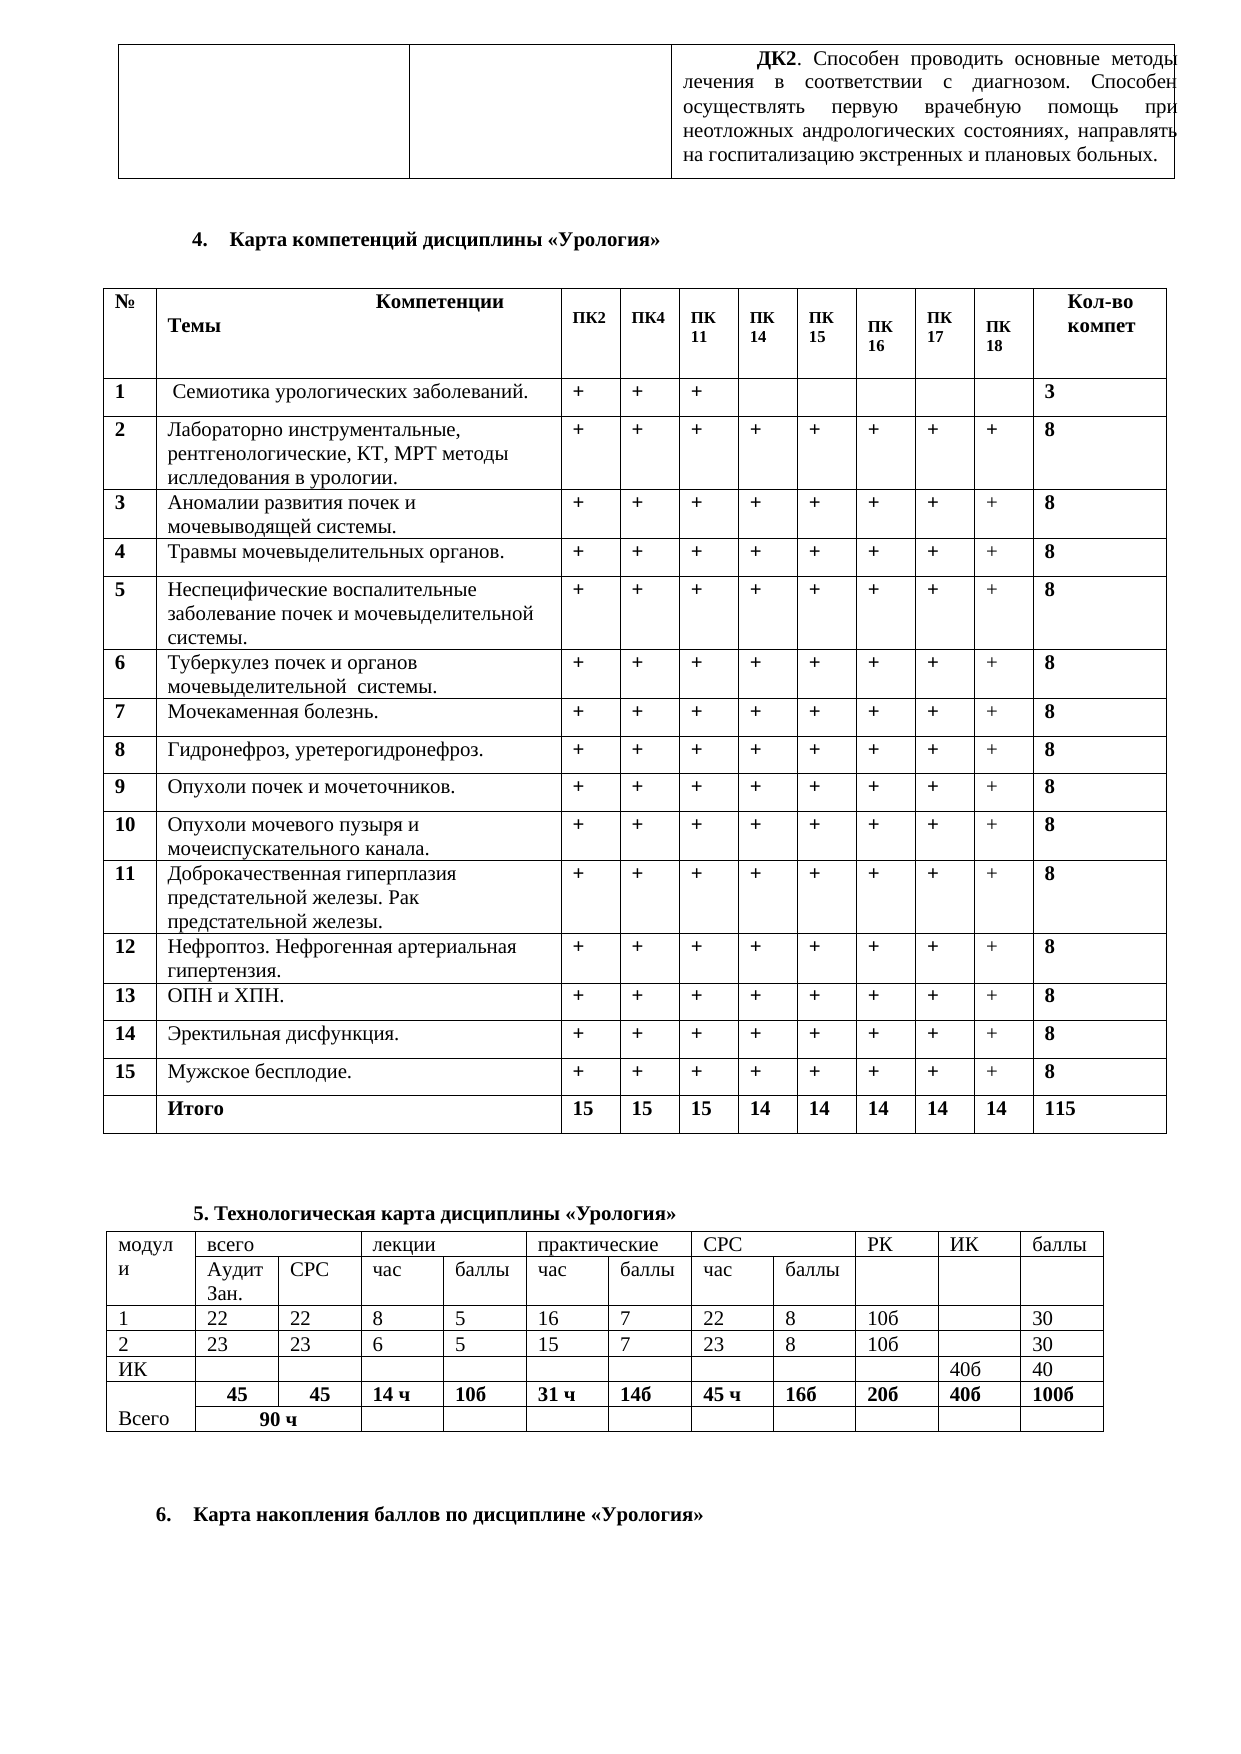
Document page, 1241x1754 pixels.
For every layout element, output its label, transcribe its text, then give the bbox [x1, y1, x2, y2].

table_cell + [916, 539, 974, 576]
table_cell 8 [1034, 1059, 1166, 1095]
table_cell 16 [527, 1306, 608, 1330]
table_cell 8 [1034, 699, 1166, 736]
table_cell [975, 379, 1033, 416]
table_cell + [562, 774, 620, 811]
table_header ПК 18 [975, 289, 1033, 378]
table_cell + [621, 490, 679, 538]
table_cell + [975, 699, 1033, 736]
table_header ПК 17 [916, 289, 974, 378]
table_cell + [857, 577, 915, 649]
table_cell 3 [104, 490, 156, 538]
table_cell + [739, 934, 797, 982]
table_cell + [680, 379, 738, 416]
table_cell [692, 1357, 773, 1381]
table_cell 40б [939, 1382, 1020, 1406]
table_cell + [975, 539, 1033, 576]
table_cell + [739, 812, 797, 860]
table_cell 1 [104, 379, 156, 416]
table_cell 45 [196, 1382, 278, 1406]
table_cell 16б [774, 1382, 855, 1406]
table_cell + [975, 737, 1033, 773]
list Карта компетенций дисциплины «Урология» [192, 227, 1152, 251]
table_cell + [916, 774, 974, 811]
table_cell 8 [1034, 1021, 1166, 1058]
table_cell + [857, 699, 915, 736]
table_cell 22 [692, 1306, 773, 1330]
table_cell + [916, 490, 974, 538]
table_cell 14 [798, 1096, 856, 1133]
table_cell + [680, 934, 738, 982]
table_cell [939, 1257, 1020, 1305]
table_cell [798, 379, 856, 416]
table_cell + [798, 699, 856, 736]
table_cell [939, 1407, 1020, 1431]
table_cell ИК [107, 1357, 195, 1381]
table_cell + [562, 1021, 620, 1058]
table_cell баллы [774, 1257, 855, 1305]
table_cell 8 [1034, 861, 1166, 933]
table_cell + [680, 1021, 738, 1058]
table_cell 3 [1034, 379, 1166, 416]
table_cell 14 ч [362, 1382, 443, 1406]
table_cell + [680, 774, 738, 811]
table_cell + [916, 984, 974, 1020]
table_cell + [857, 737, 915, 773]
table_cell + [562, 861, 620, 933]
table_cell 8 [1034, 650, 1166, 698]
table_cell 5 [444, 1331, 526, 1356]
table_cell 8 [774, 1306, 855, 1330]
table_cell 8 [1034, 812, 1166, 860]
table_cell Туберкулез почек и органов мочевыделительной системы. [157, 650, 561, 698]
table_cell [527, 1407, 608, 1431]
list Карта накопления баллов по дисциплине «Урология» [156, 1502, 1152, 1526]
table_cell + [857, 984, 915, 1020]
table_cell [279, 1357, 361, 1381]
table_cell + [739, 984, 797, 1020]
table_cell 7 [609, 1331, 691, 1356]
table_cell + [857, 1021, 915, 1058]
table_cell + [680, 650, 738, 698]
table_cell 14 [857, 1096, 915, 1133]
table_cell 10б [856, 1306, 938, 1330]
table_cell 30 [1021, 1306, 1103, 1330]
table_cell + [562, 490, 620, 538]
table_cell + [680, 812, 738, 860]
table_header ПК 16 [857, 289, 915, 378]
table_cell 8 [1034, 577, 1166, 649]
table_cell + [621, 650, 679, 698]
table_cell 22 [279, 1306, 361, 1330]
table_cell 8 [1034, 490, 1166, 538]
table_cell 22 [196, 1306, 278, 1330]
text 5. Технологическая карта дисциплины «Урология» [118, 1201, 1152, 1225]
table_cell + [857, 539, 915, 576]
table_cell Неспецифические воспалительные заболевание почек и мочевыделительной системы. [157, 577, 561, 649]
table_cell 4 [104, 539, 156, 576]
table_cell + [975, 812, 1033, 860]
table_cell час [527, 1257, 608, 1305]
table_cell + [857, 861, 915, 933]
table_cell 12 [104, 934, 156, 982]
table_cell [856, 1407, 938, 1431]
table_cell 8 [1034, 737, 1166, 773]
table_cell + [562, 1059, 620, 1095]
table_cell 8 [1034, 774, 1166, 811]
table_cell + [975, 1059, 1033, 1095]
table_cell + [739, 539, 797, 576]
table_cell 2 [104, 417, 156, 489]
table_cell + [562, 737, 620, 773]
table_cell + [680, 417, 738, 489]
table_cell + [798, 1059, 856, 1095]
table_cell + [739, 417, 797, 489]
table_header ПК 11 [680, 289, 738, 378]
table_cell + [739, 737, 797, 773]
table_cell + [739, 1021, 797, 1058]
table_cell + [739, 490, 797, 538]
table_cell + [798, 812, 856, 860]
table_header ИК [939, 1232, 1020, 1256]
table_header № [104, 289, 156, 378]
table_cell + [621, 417, 679, 489]
table_header ПК4 [621, 289, 679, 378]
table_cell + [798, 490, 856, 538]
table_cell Лабораторно инструментальные, рентгенологические, КТ, МРТ методы ислледования в урологии. [157, 417, 561, 489]
table_cell + [680, 490, 738, 538]
table_cell + [916, 699, 974, 736]
table_cell Семиотика урологических заболеваний. [157, 379, 561, 416]
table_cell [609, 1407, 691, 1431]
table_cell + [739, 577, 797, 649]
table_cell 10б [444, 1382, 526, 1406]
table_cell [916, 379, 974, 416]
table_cell + [798, 650, 856, 698]
table_cell Мужское бесплодие. [157, 1059, 561, 1095]
table_cell баллы [444, 1257, 526, 1305]
table_cell 7 [609, 1306, 691, 1330]
table_cell ДК2. Способен проводить основные методы лечения в соответствии с диагнозом. Способен осуществлять первую врачебную помощь при неотложных андрологических состояниях, направлять на госпитализацию экстренных и плановых больных. [672, 45, 1174, 178]
table_cell 7 [104, 699, 156, 736]
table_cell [410, 45, 671, 178]
table_cell Эректильная дисфункция. [157, 1021, 561, 1058]
table_cell + [680, 699, 738, 736]
table_cell [939, 1306, 1020, 1330]
table_cell 23 [692, 1331, 773, 1356]
table_cell + [916, 1021, 974, 1058]
table_cell 11 [104, 861, 156, 933]
table_cell Травмы мочевыделительных органов. [157, 539, 561, 576]
table_header практические [527, 1232, 691, 1256]
table_cell час [692, 1257, 773, 1305]
table_cell 1 [107, 1306, 195, 1330]
table_cell 20б [856, 1382, 938, 1406]
table_cell + [975, 490, 1033, 538]
table_cell 45 [279, 1382, 361, 1406]
table_cell 15 [562, 1096, 620, 1133]
table_cell + [798, 984, 856, 1020]
table_cell + [621, 577, 679, 649]
table_cell [362, 1407, 443, 1431]
table_cell + [798, 774, 856, 811]
table_cell + [621, 379, 679, 416]
table_cell + [857, 490, 915, 538]
table_cell + [975, 774, 1033, 811]
table_cell 6 [104, 650, 156, 698]
table_cell + [857, 812, 915, 860]
table_cell + [857, 650, 915, 698]
table_cell [856, 1357, 938, 1381]
table_cell [444, 1407, 526, 1431]
table_cell 45 ч [692, 1382, 773, 1406]
table_cell + [562, 539, 620, 576]
table_cell + [562, 577, 620, 649]
table_cell + [916, 934, 974, 982]
table_cell + [798, 539, 856, 576]
table_cell 100б [1021, 1382, 1103, 1406]
table_cell + [621, 1021, 679, 1058]
table_cell 14 [104, 1021, 156, 1058]
table_cell + [680, 539, 738, 576]
table_cell 15 [527, 1331, 608, 1356]
table_cell [527, 1357, 608, 1381]
table_cell + [680, 861, 738, 933]
table_cell час [362, 1257, 443, 1305]
table_cell 23 [279, 1331, 361, 1356]
table_cell + [562, 417, 620, 489]
table_cell баллы [609, 1257, 691, 1305]
table_cell + [739, 861, 797, 933]
table_cell СРС [279, 1257, 361, 1305]
table_header РК [856, 1232, 938, 1256]
table_cell Итого [157, 1096, 561, 1133]
table_cell + [739, 774, 797, 811]
table_cell + [739, 650, 797, 698]
table_cell + [739, 699, 797, 736]
table_header ПК2 [562, 289, 620, 378]
table_cell + [621, 699, 679, 736]
table_cell 90 ч [196, 1407, 361, 1431]
table_cell Доброкачественная гиперплазия предстательной железы. Рак предстательной железы. [157, 861, 561, 933]
table_cell + [680, 737, 738, 773]
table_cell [119, 45, 409, 178]
table_cell + [916, 577, 974, 649]
table_cell 8 [1034, 417, 1166, 489]
table_cell + [975, 984, 1033, 1020]
table_header лекции [362, 1232, 526, 1256]
table_cell + [916, 417, 974, 489]
table_cell [196, 1357, 278, 1381]
table_cell [692, 1407, 773, 1431]
table_cell + [857, 1059, 915, 1095]
table_cell 5 [444, 1306, 526, 1330]
table_cell + [857, 774, 915, 811]
table_cell 15 [104, 1059, 156, 1095]
table_cell [774, 1407, 855, 1431]
table_cell + [798, 577, 856, 649]
table_cell + [798, 417, 856, 489]
table_header Кол-во компет [1034, 289, 1166, 378]
table_cell + [975, 417, 1033, 489]
table_cell + [739, 1059, 797, 1095]
table_cell ОПН и ХПН. [157, 984, 561, 1020]
table_header СРС [692, 1232, 855, 1256]
table_cell + [798, 737, 856, 773]
table_cell Нефроптоз. Нефрогенная артериальная гипертензия. [157, 934, 561, 982]
table_cell Аудит Зан. [196, 1257, 278, 1305]
table_cell 14б [609, 1382, 691, 1406]
table_cell 23 [196, 1331, 278, 1356]
table_cell [444, 1357, 526, 1381]
table_cell + [680, 577, 738, 649]
table_cell + [798, 1021, 856, 1058]
table_cell 14 [975, 1096, 1033, 1133]
table_cell + [621, 737, 679, 773]
table_cell Опухоли мочевого пузыря и мочеиспускательного канала. [157, 812, 561, 860]
table_header ПК 14 [739, 289, 797, 378]
table_header Компетенции Темы [157, 289, 561, 378]
table_cell [362, 1357, 443, 1381]
table_cell + [621, 812, 679, 860]
table_cell 9 [104, 774, 156, 811]
table_cell 6 [362, 1331, 443, 1356]
table_cell [104, 1096, 156, 1133]
table_cell + [680, 1059, 738, 1095]
table_cell Гидронефроз, уретерогидронефроз. [157, 737, 561, 773]
table_cell + [975, 650, 1033, 698]
table_cell [939, 1331, 1020, 1356]
table_cell 115 [1034, 1096, 1166, 1133]
table_cell Мочекаменная болезнь. [157, 699, 561, 736]
table_cell + [975, 861, 1033, 933]
table_cell 14 [739, 1096, 797, 1133]
table_cell + [857, 934, 915, 982]
table_cell 2 [107, 1331, 195, 1356]
table_cell [857, 379, 915, 416]
table_cell [1021, 1257, 1103, 1305]
table_cell + [857, 417, 915, 489]
table_cell 8 [1034, 539, 1166, 576]
table_cell [856, 1257, 938, 1305]
table_cell + [562, 934, 620, 982]
table_header баллы [1021, 1232, 1103, 1256]
table_cell + [975, 1021, 1033, 1058]
table_cell 8 [1034, 934, 1166, 982]
table_cell 15 [621, 1096, 679, 1133]
table_cell 8 [104, 737, 156, 773]
table_cell + [916, 861, 974, 933]
table_cell + [621, 861, 679, 933]
table_header модули [107, 1232, 195, 1305]
table_cell + [798, 861, 856, 933]
table_cell 13 [104, 984, 156, 1020]
table_cell + [916, 737, 974, 773]
table_cell 8 [774, 1331, 855, 1356]
table_cell 8 [362, 1306, 443, 1330]
table_cell 40 [1021, 1357, 1103, 1381]
table_header всего [196, 1232, 361, 1256]
table_cell + [621, 539, 679, 576]
table_cell [739, 379, 797, 416]
table_cell 10б [856, 1331, 938, 1356]
table_cell 31 ч [527, 1382, 608, 1406]
table_cell [1021, 1407, 1103, 1431]
table_cell + [975, 934, 1033, 982]
table_cell + [562, 379, 620, 416]
table_cell 5 [104, 577, 156, 649]
table_cell + [562, 984, 620, 1020]
table_cell [774, 1357, 855, 1381]
table_cell + [975, 577, 1033, 649]
table_cell + [916, 650, 974, 698]
table_cell + [798, 934, 856, 982]
table_cell + [621, 1059, 679, 1095]
table_cell + [621, 774, 679, 811]
table_cell 40б [939, 1357, 1020, 1381]
table_cell + [916, 812, 974, 860]
table_cell + [621, 934, 679, 982]
table_cell Всего [107, 1382, 195, 1431]
table_cell + [562, 812, 620, 860]
table_cell + [680, 984, 738, 1020]
table_cell + [916, 1059, 974, 1095]
table_cell + [562, 699, 620, 736]
table_cell Аномалии развития почек и мочевыводящей системы. [157, 490, 561, 538]
table_cell 14 [916, 1096, 974, 1133]
table_header ПК 15 [798, 289, 856, 378]
table_cell + [562, 650, 620, 698]
table_cell 10 [104, 812, 156, 860]
table_cell Опухоли почек и мочеточников. [157, 774, 561, 811]
table_cell 8 [1034, 984, 1166, 1020]
table_cell 15 [680, 1096, 738, 1133]
table_cell + [621, 984, 679, 1020]
table_cell 30 [1021, 1331, 1103, 1356]
table_cell [609, 1357, 691, 1381]
